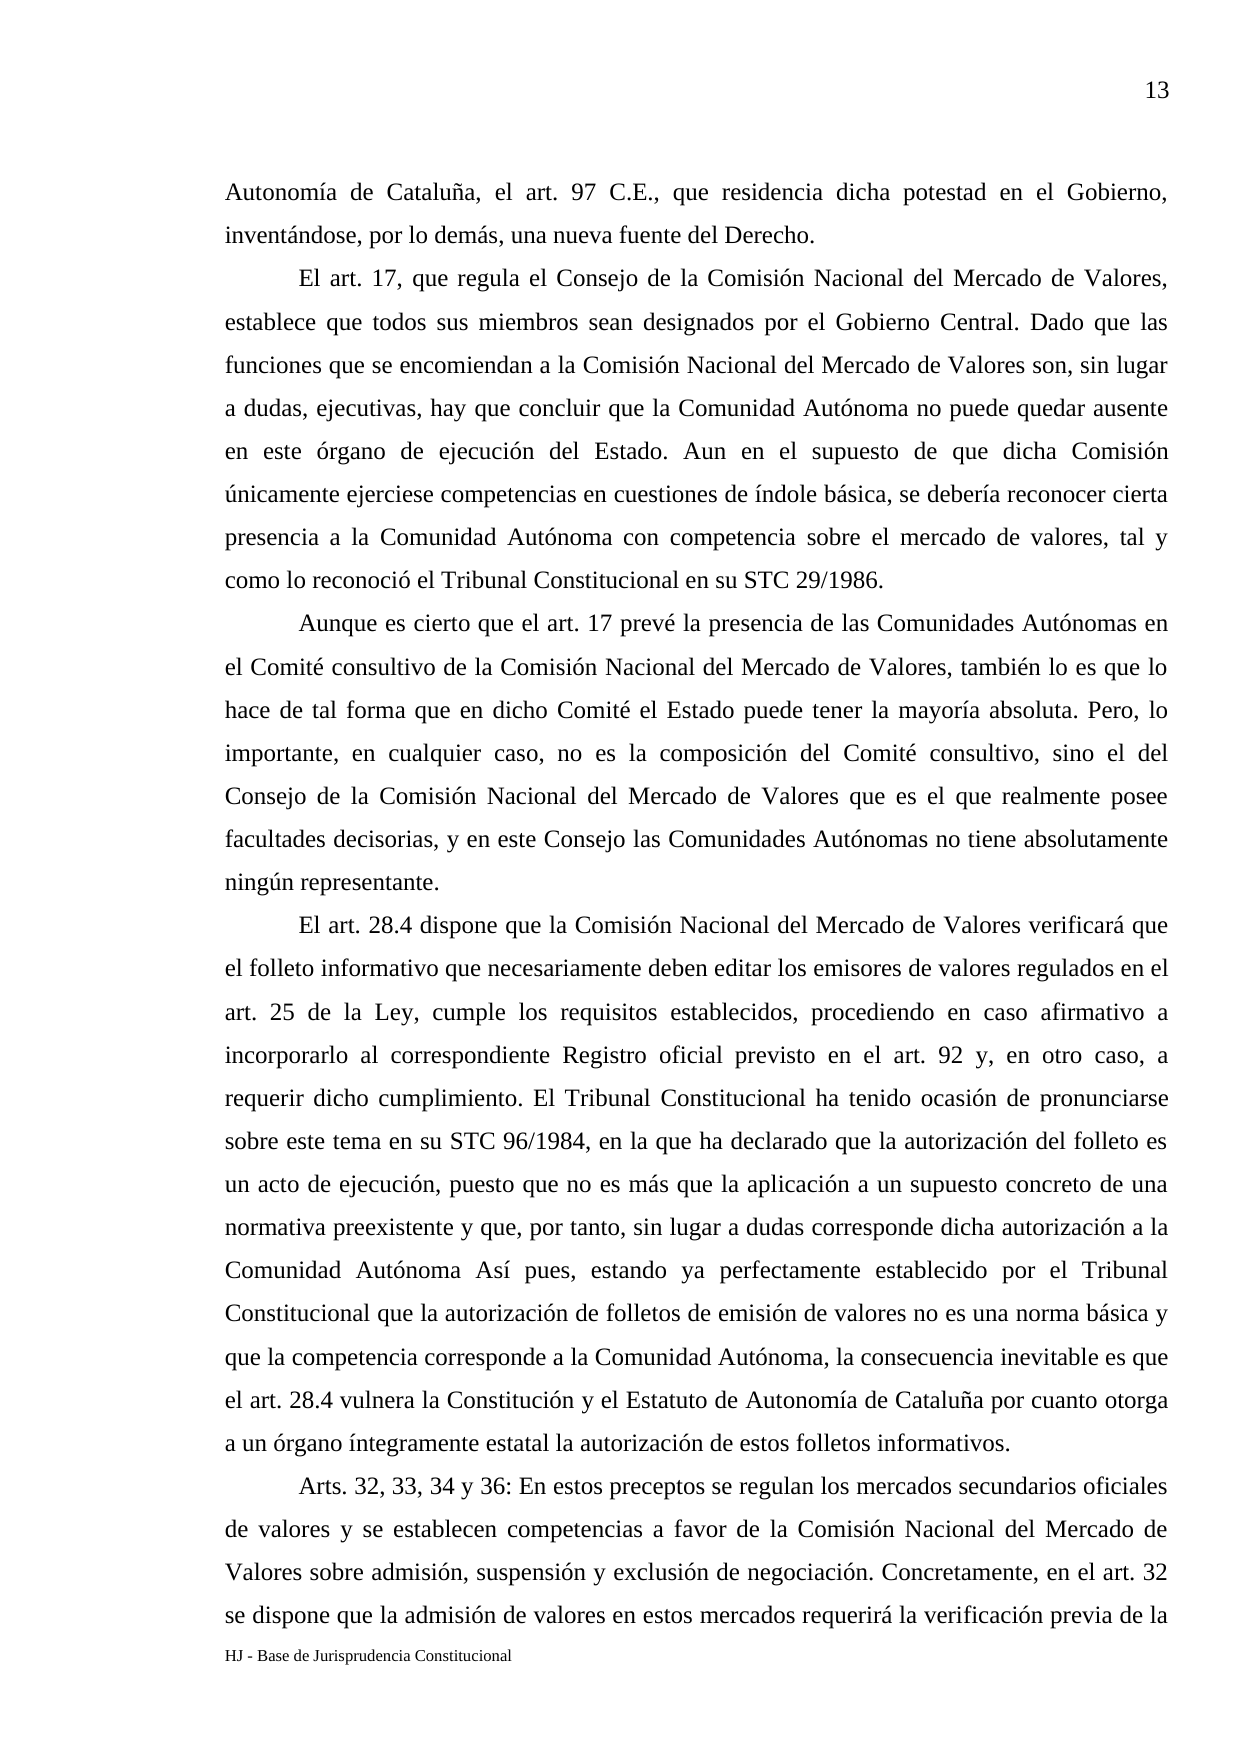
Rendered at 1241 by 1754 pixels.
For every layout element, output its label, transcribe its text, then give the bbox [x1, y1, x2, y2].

text El art. 28.4 dispone que la Comisión Nacional del Mercado de Valores verificará que el folleto informativo que necesariamente deben editar los emisores de valores regulados en el art. 25 de la Ley, cumple los requisitos establecidos, procediendo en caso afirmativo a incorporarlo al correspondiente Registro oficial previsto en el art. 92 y, en otro caso, a requerir dicho cumplimiento. El Tribunal Constitucional ha tenido ocasión de pronunciarse sobre este tema en su STC 96/1984, en la que ha declarado que la autorización del folleto es un acto de ejecución, puesto que no es más que la aplicación a un supuesto concreto de una normativa preexistente y que, por tanto, sin lugar a dudas corresponde dicha autorización a la Comunidad Autónoma Así pues, estando ya perfectamente establecido por el Tribunal Constitucional que la autorización de folletos de emisión de valores no es una norma básica y que la competencia corresponde a la Comunidad Autónoma, la consecuencia inevitable es que el art. 28.4 vulnera la Constitución y el Estatuto de Autonomía de Cataluña por cuanto otorga a un órgano íntegramente estatal la autorización de estos folletos informativos. [224, 910, 1169, 1457]
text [224, 1471, 1169, 1629]
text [224, 177, 1169, 249]
text Aunque es cierto que el art. 17 prevé la presencia de las Comunidades Autónomas en el Comité consultivo de la Comisión Nacional del Mercado de Valores, también lo es que lo hace de tal forma que en dicho Comité el Estado puede tener la mayoría absoluta. Pero, lo importante, en cualquier caso, no es la composición del Comité consultivo, sino el del Consejo de la Comisión Nacional del Mercado de Valores que es el que realmente posee facultades decisorias, y en este Consejo las Comunidades Autónomas no tiene absolutamente ningún representante. [224, 608, 1169, 896]
text El art. 17, que regula el Consejo de la Comisión Nacional del Mercado de Valores, establece que todos sus miembros sean designados por el Gobierno Central. Dado que las funciones que se encomiendan a la Comisión Nacional del Mercado de Valores son, sin lugar a dudas, ejecutivas, hay que concluir que la Comunidad Autónoma no puede quedar ausente en este órgano de ejecución del Estado. Aun en el supuesto de que dicha Comisión únicamente ejerciese competencias en cuestiones de índole básica, se debería reconocer cierta presencia a la Comunidad Autónoma con competencia sobre el mercado de valores, tal y como lo reconoció el Tribunal Constitucional en su STC 29/1986. [224, 263, 1169, 594]
